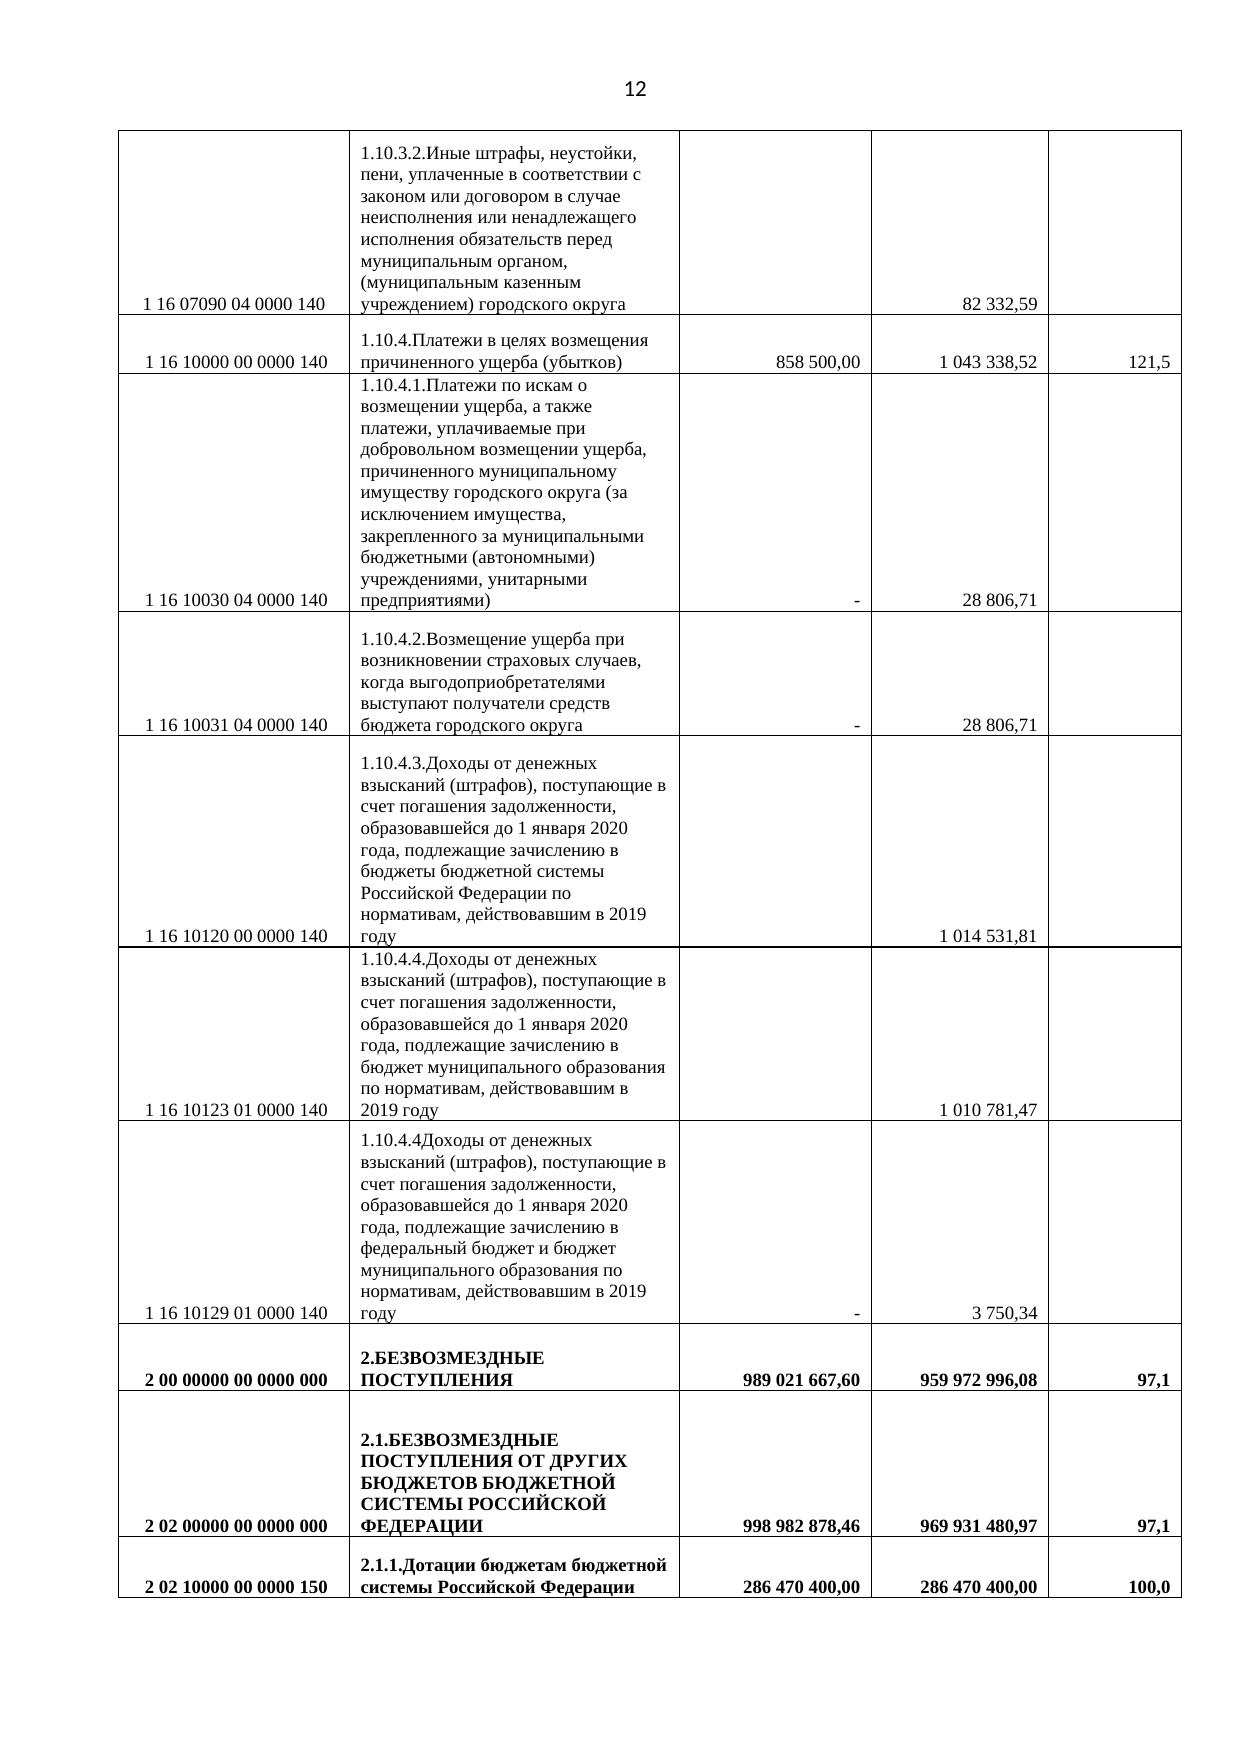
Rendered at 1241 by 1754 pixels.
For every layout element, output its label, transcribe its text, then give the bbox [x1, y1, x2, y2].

table_cell 28 806,71 [872, 612, 1048, 735]
table_cell 1 16 10031 04 0000 140 [119, 612, 349, 735]
table_cell - [680, 374, 871, 611]
table_cell 2.1.БЕЗВОЗМЕЗДНЫЕ ПОСТУПЛЕНИЯ ОТ ДРУГИХ БЮДЖЕТОВ БЮДЖЕТНОЙ СИСТЕМЫ РОССИЙСКОЙ ФЕДЕРАЦИИ [350, 1391, 679, 1536]
table_cell 1.10.4.4.Доходы от денежных взысканий (штрафов), поступающие в счет погашения задолженности, образовавшейся до 1 января 2020 года, подлежащие зачислению в бюджет муниципального образования по нормативам, действовавшим в 2019 году [350, 948, 679, 1120]
table_cell 1.10.4.3.Доходы от денежных взысканий (штрафов), поступающие в счет погашения задолженности, образовавшейся до 1 января 2020 года, подлежащие зачислению в бюджеты бюджетной системы Российской Федерации по нормативам, действовавшим в 2019 году [350, 736, 679, 946]
table_cell 100,0 [1049, 1537, 1181, 1597]
table_cell 969 931 480,97 [872, 1391, 1048, 1536]
table_cell 1 16 10000 00 0000 140 [119, 315, 349, 372]
table_cell 1 16 07090 04 0000 140 [119, 131, 349, 314]
table_cell - [680, 1121, 871, 1323]
table_cell 1.10.3.2.Иные штрафы, неустойки, пени, уплаченные в соответствии с законом или договором в случае неисполнения или ненадлежащего исполнения обязательств перед муниципальным органом, (муниципальным казенным учреждением) городского округа [350, 131, 679, 314]
table_cell 1.10.4.2.Возмещение ущерба при возникновении страховых случаев, когда выгодоприобретателями выступают получатели средств бюджета городского округа [350, 612, 679, 735]
table_cell 1 010 781,47 [872, 948, 1048, 1120]
table_cell 82 332,59 [872, 131, 1048, 314]
table_cell 2.БЕЗВОЗМЕЗДНЫЕ ПОСТУПЛЕНИЯ [350, 1324, 679, 1390]
table_cell 2 02 10000 00 0000 150 [119, 1537, 349, 1597]
table_cell [1049, 948, 1181, 1120]
table_cell 959 972 996,08 [872, 1324, 1048, 1390]
table_cell - [680, 612, 871, 735]
table_cell 286 470 400,00 [680, 1537, 871, 1597]
table_cell [1049, 736, 1181, 946]
table_cell 28 806,71 [872, 374, 1048, 611]
table_cell [1049, 612, 1181, 735]
table_cell [1049, 1121, 1181, 1323]
table_cell 2.1.1.Дотации бюджетам бюджетной системы Российской Федерации [350, 1537, 679, 1597]
table_cell 1 16 10129 01 0000 140 [119, 1121, 349, 1323]
table_cell 998 982 878,46 [680, 1391, 871, 1536]
table_cell 989 021 667,60 [680, 1324, 871, 1390]
table_cell 1.10.4.4Доходы от денежных взысканий (штрафов), поступающие в счет погашения задолженности, образовавшейся до 1 января 2020 года, подлежащие зачислению в федеральный бюджет и бюджет муниципального образования по нормативам, действовавшим в 2019 году [350, 1121, 679, 1323]
table_cell 1 16 10123 01 0000 140 [119, 948, 349, 1120]
table_cell [1049, 374, 1181, 611]
table_cell 97,1 [1049, 1324, 1181, 1390]
table_cell 1.10.4.Платежи в целях возмещения причиненного ущерба (убытков) [350, 315, 679, 372]
table_cell 1.10.4.1.Платежи по искам о возмещении ущерба, а также платежи, уплачиваемые при добровольном возмещении ущерба, причиненного муниципальному имуществу городского округа (за исключением имущества, закрепленного за муниципальными бюджетными (автономными) учреждениями, унитарными предприятиями) [350, 374, 679, 611]
table_cell 1 16 10030 04 0000 140 [119, 374, 349, 611]
table_cell 1 014 531,81 [872, 736, 1048, 946]
table_cell 1 043 338,52 [872, 315, 1048, 372]
table_cell 121,5 [1049, 315, 1181, 372]
table_cell 858 500,00 [680, 315, 871, 372]
table_cell 97,1 [1049, 1391, 1181, 1536]
table_cell 286 470 400,00 [872, 1537, 1048, 1597]
table_cell [680, 948, 871, 1120]
table_cell 2 02 00000 00 0000 000 [119, 1391, 349, 1536]
table_cell [1049, 131, 1181, 314]
table_cell [680, 736, 871, 946]
table_cell 3 750,34 [872, 1121, 1048, 1323]
table_cell 1 16 10120 00 0000 140 [119, 736, 349, 946]
table_cell [680, 131, 871, 314]
table_cell 2 00 00000 00 0000 000 [119, 1324, 349, 1390]
